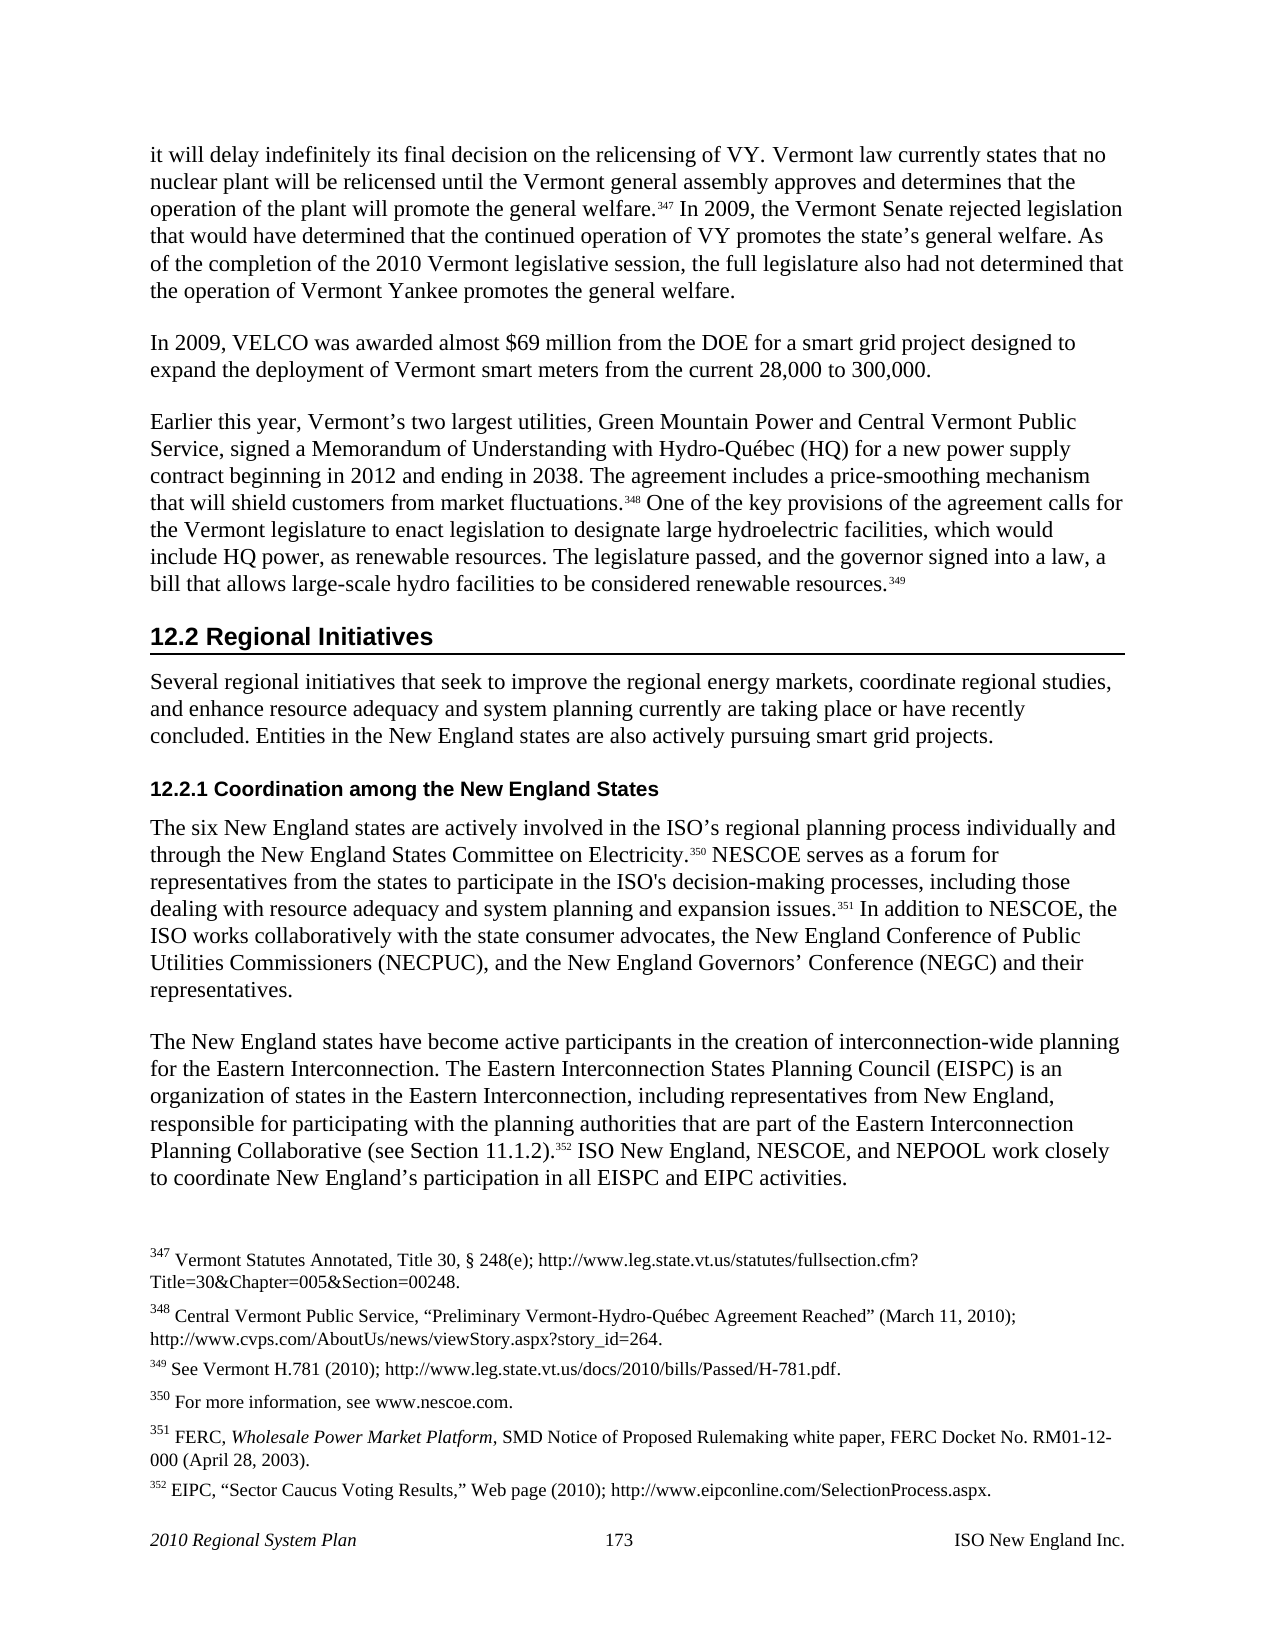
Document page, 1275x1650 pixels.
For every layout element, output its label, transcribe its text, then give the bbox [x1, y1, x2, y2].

text In 2009, VELCO was awarded almost $69 million from the DOE for a smart grid project designed to expand the deployment of Vermont smart meters from the current 28,000 to 300,000. [150, 328, 1125, 382]
text The New England states have become active participants in the creation of interconnection-wide planning for the Eastern Interconnection. The Eastern Interconnection States Planning Council (EISPC) is an organization of states in the Eastern Interconnection, including representatives from New England, responsible for participating with the planning authorities that are part of the Eastern Interconnection Planning Collaborative (see Section 11.1.2). ISO New England, NESCOE, and NEPOOL work closely to coordinate New England’s participation in all EISPC and EIPC activities. [150, 1028, 1125, 1190]
text The six New England states are actively involved in the ISO’s regional planning process individually and through the New England States Committee on Electricity. NESCOE serves as a forum for representatives from the states to participate in the ISO's decision-making processes, including those dealing with resource adequacy and system planning and expansion issues. In addition to NESCOE, the ISO works collaboratively with the state consumer advocates, the New England Conference of Public Utilities Commissioners (NECPUC), and the New England Governors’ Conference (NEGC) and their representatives. [150, 813, 1125, 1003]
text Earlier this year, Vermont’s two largest utilities, Green Mountain Power and Central Vermont Public Service, signed a Memorandum of Understanding with Hydro-Québec (HQ) for a new power supply contract beginning in 2012 and ending in 2038. The agreement includes a price-smoothing mechanism that will shield customers from market fluctuations. One of the key provisions of the agreement calls for the Vermont legislature to enact legislation to designate large hydroelectric facilities, which would include HQ power, as renewable resources. The legislature passed, and the governor signed into a law, a bill that allows large-scale hydro facilities to be considered renewable resources. [150, 407, 1125, 597]
subtitle Coordination among the New England States [150, 773, 1125, 801]
text Several regional initiatives that seek to improve the regional energy markets, coordinate regional studies, and enhance resource adequacy and system planning currently are taking place or have recently concluded. Entities in the New England states are also actively pursuing smart grid projects. [150, 667, 1125, 748]
subtitle Regional Initiatives [150, 622, 1125, 653]
text The U.S. Nuclear Regulatory Commission (NRC) has direct jurisdiction over radiological safety at Vermont Yankee (VY) nuclear power plant, whose existing permit is set to expire in 2012. The NRC staff gave preliminary approval to Vermont Yankee’s request to extend its license for 20 years, but it is uncertain when the NRC will make its final determination. On March 23, 2009, the NRC announced that it will delay indefinitely its final decision on the relicensing of VY. Vermont law currently states that no nuclear plant will be relicensed until the Vermont general assembly approves and determines that the operation of the plant will promote the general welfare. In 2009, the Vermont Senate rejected legislation that would have determined that the continued operation of VY promotes the state’s general welfare. As of the completion of the 2010 Vermont legislative session, the full legislature also had not determined that the operation of Vermont Yankee promotes the general welfare. [150, 141, 1125, 303]
